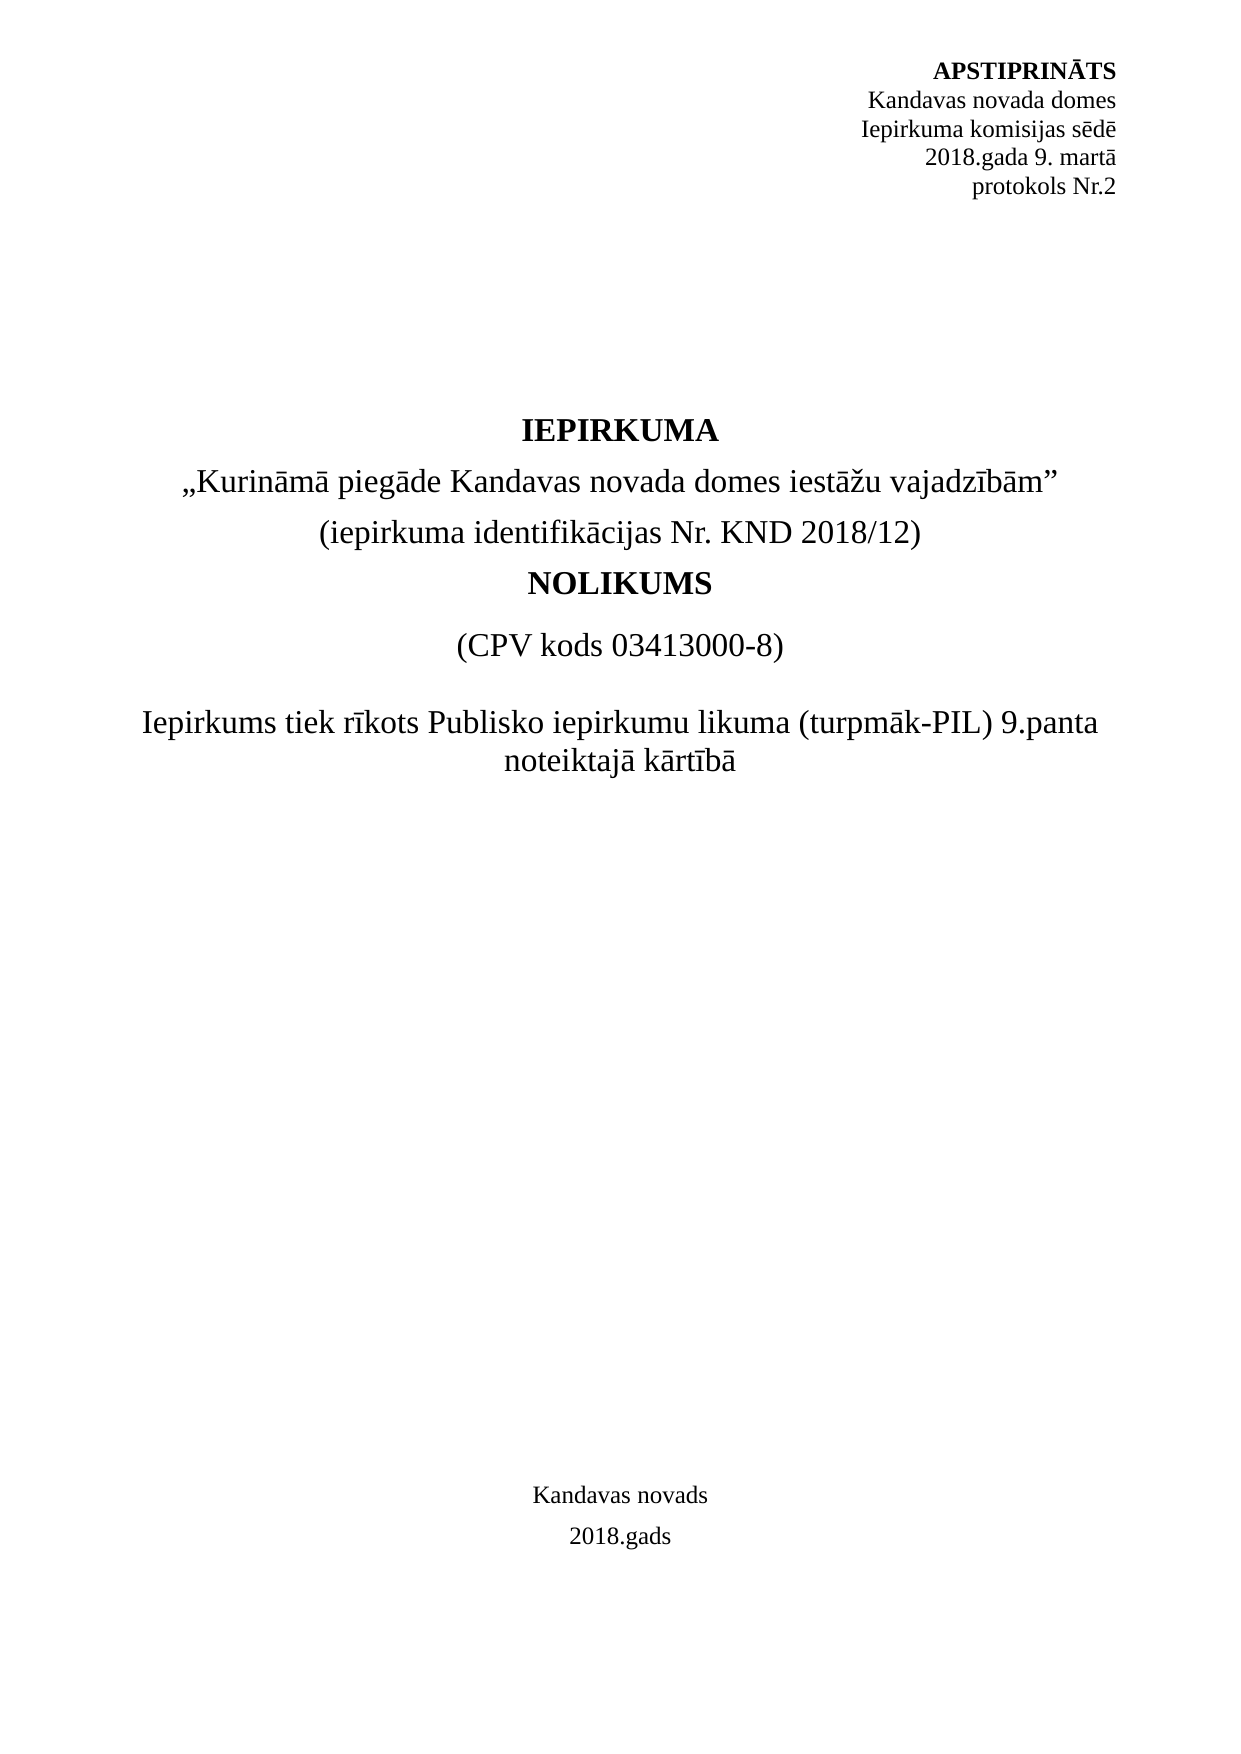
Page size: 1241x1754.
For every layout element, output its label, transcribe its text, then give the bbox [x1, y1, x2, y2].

text „Kurināmā piegāde Kandavas novada domes iestāžu vajadzībām” [124, 462, 1116, 500]
text (CPV kods 03413000-8) [124, 626, 1116, 664]
text 2018.gada 9. martā [124, 142, 1116, 171]
text IEPIRKUMA [124, 411, 1116, 449]
text APSTIPRINĀTS [124, 56, 1116, 85]
text Iepirkuma komisijas sēdē [124, 114, 1116, 142]
text (iepirkuma identifikācijas Nr. KND 2018/12) [124, 512, 1116, 551]
text Kandavas novada domes [124, 85, 1116, 114]
text Kandavas novads [124, 1480, 1116, 1509]
text 2018.gads [124, 1521, 1116, 1550]
text Iepirkums tiek rīkots Publisko iepirkumu likuma (turpmāk-PIL) 9.panta noteiktajā kārtībā [124, 702, 1116, 779]
text Nr.2 [124, 171, 1116, 200]
